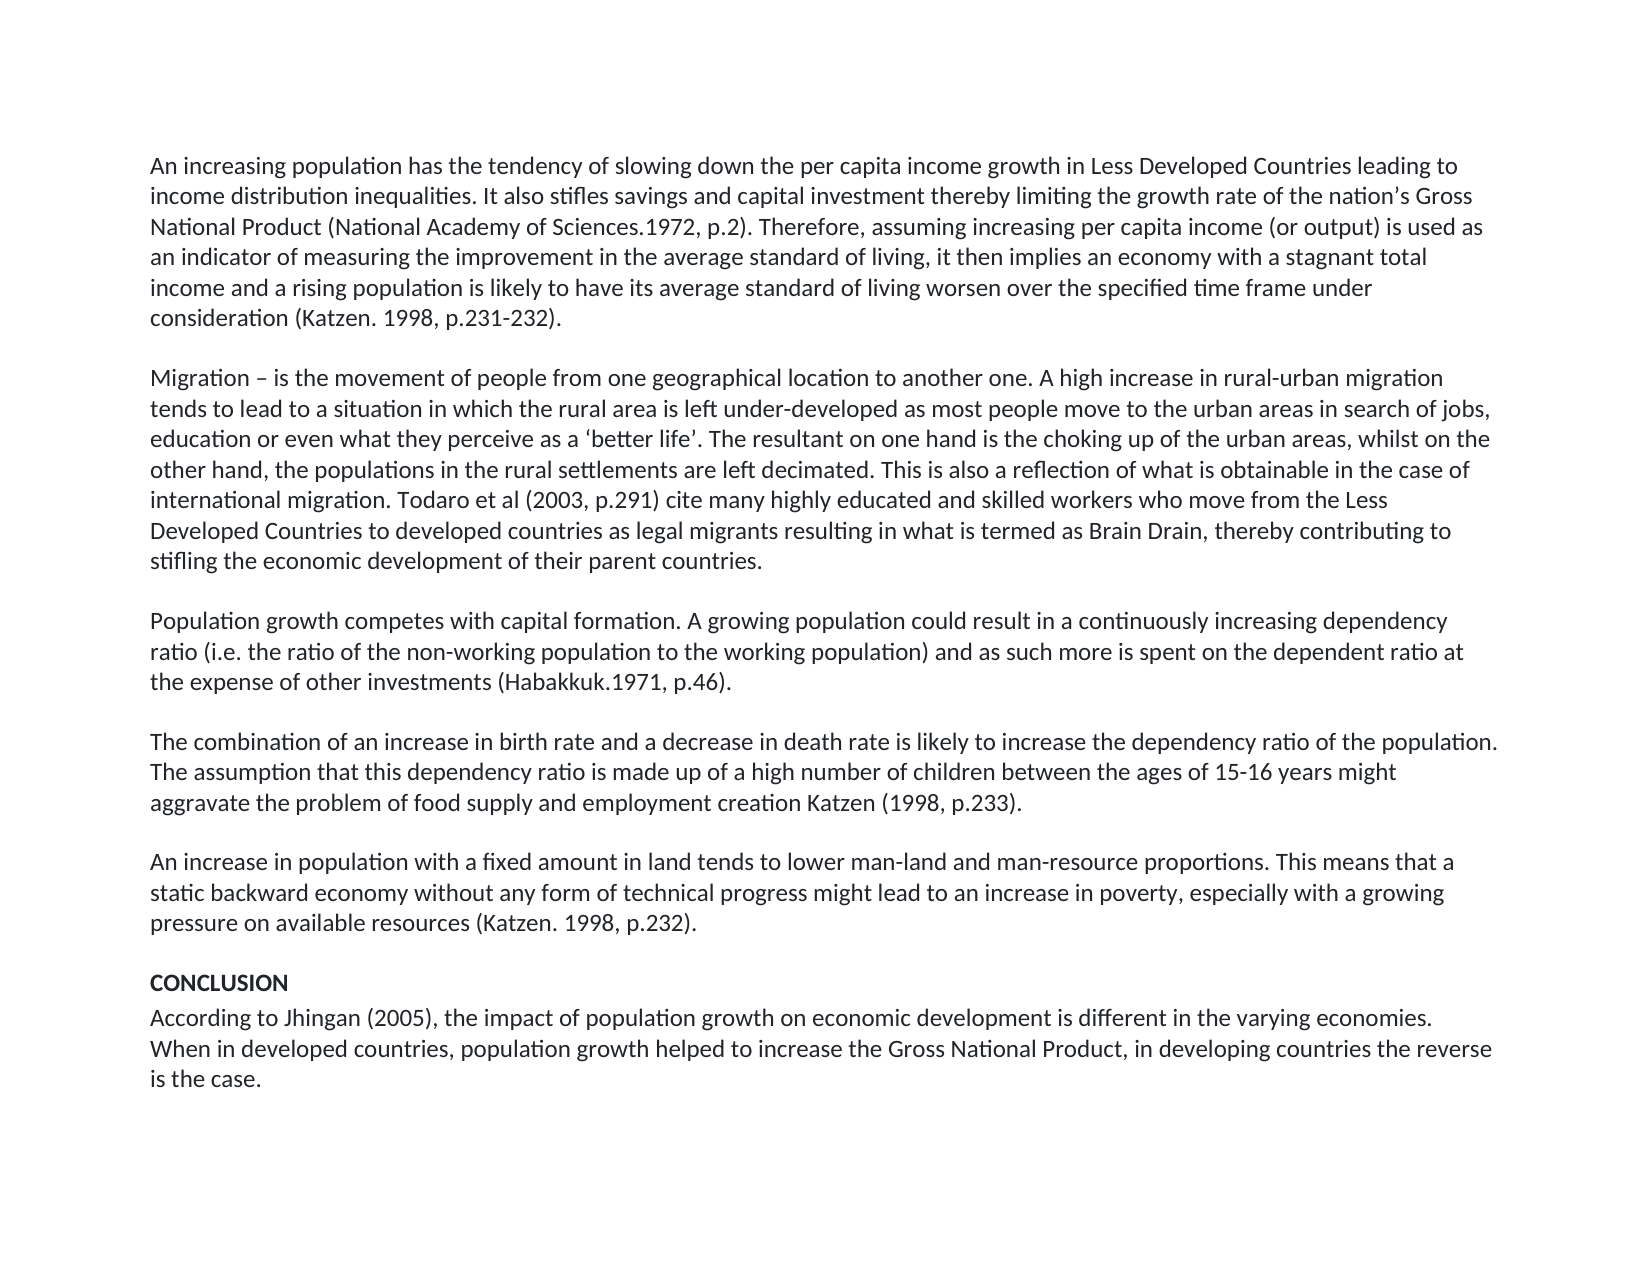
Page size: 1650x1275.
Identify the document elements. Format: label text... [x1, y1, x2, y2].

subtitle CONCLUSION [150, 967, 1500, 998]
text The combination of an increase in birth rate and a decrease in death rate is likely to increase the dependency ratio of the population. The assumption that this dependency ratio is made up of a high number of children between the ages of 15-16 years might aggravate the problem of food supply and employment creation Katzen (1998, p.233). [150, 726, 1500, 817]
text An increasing population has the tendency of slowing down the per capita income growth in Less Developed Countries leading to income distribution inequalities. It also stifles savings and capital investment thereby limiting the growth rate of the nation’s Gross National Product (National Academy of Sciences.1972, p.2). Therefore, assuming increasing per capita income (or output) is used as an indicator of measuring the improvement in the average standard of living, it then implies an economy with a stagnant total income and a rising population is likely to have its average standard of living worsen over the specified time frame under consideration (Katzen. 1998, p.231-232). [150, 150, 1500, 333]
text An increase in population with a fixed amount in land tends to lower man-land and man-resource proportions. This means that a static backward economy without any form of technical progress might lead to an increase in poverty, especially with a growing pressure on available resources (Katzen. 1998, p.232). [150, 847, 1500, 938]
text Migration – is the movement of people from one geographical location to another one. A high increase in rural-urban migration tends to lead to a situation in which the rural area is left under-developed as most people move to the urban areas in search of jobs, education or even what they perceive as a ‘better life’. The resultant on one hand is the choking up of the urban areas, whilst on the other hand, the populations in the rural settlements are left decimated. This is also a reflection of what is obtainable in the case of international migration. Todaro et al (2003, p.291) cite many highly educated and skilled workers who move from the Less Developed Countries to developed countries as legal migrants resulting in what is termed as Brain Drain, thereby contributing to stifling the economic development of their parent countries. [150, 362, 1500, 576]
text Population growth competes with capital formation. A growing population could result in a continuously increasing dependency ratio (i.e. the ratio of the non-working population to the working population) and as such more is spent on the dependent ratio at the expense of other investments (Habakkuk.1971, p.46). [150, 605, 1500, 697]
text According to Jhingan (2005), the impact of population growth on economic development is different in the varying economies. When in developed countries, population growth helped to increase the Gross National Product, in developing countries the reverse is the case. [150, 1002, 1500, 1094]
